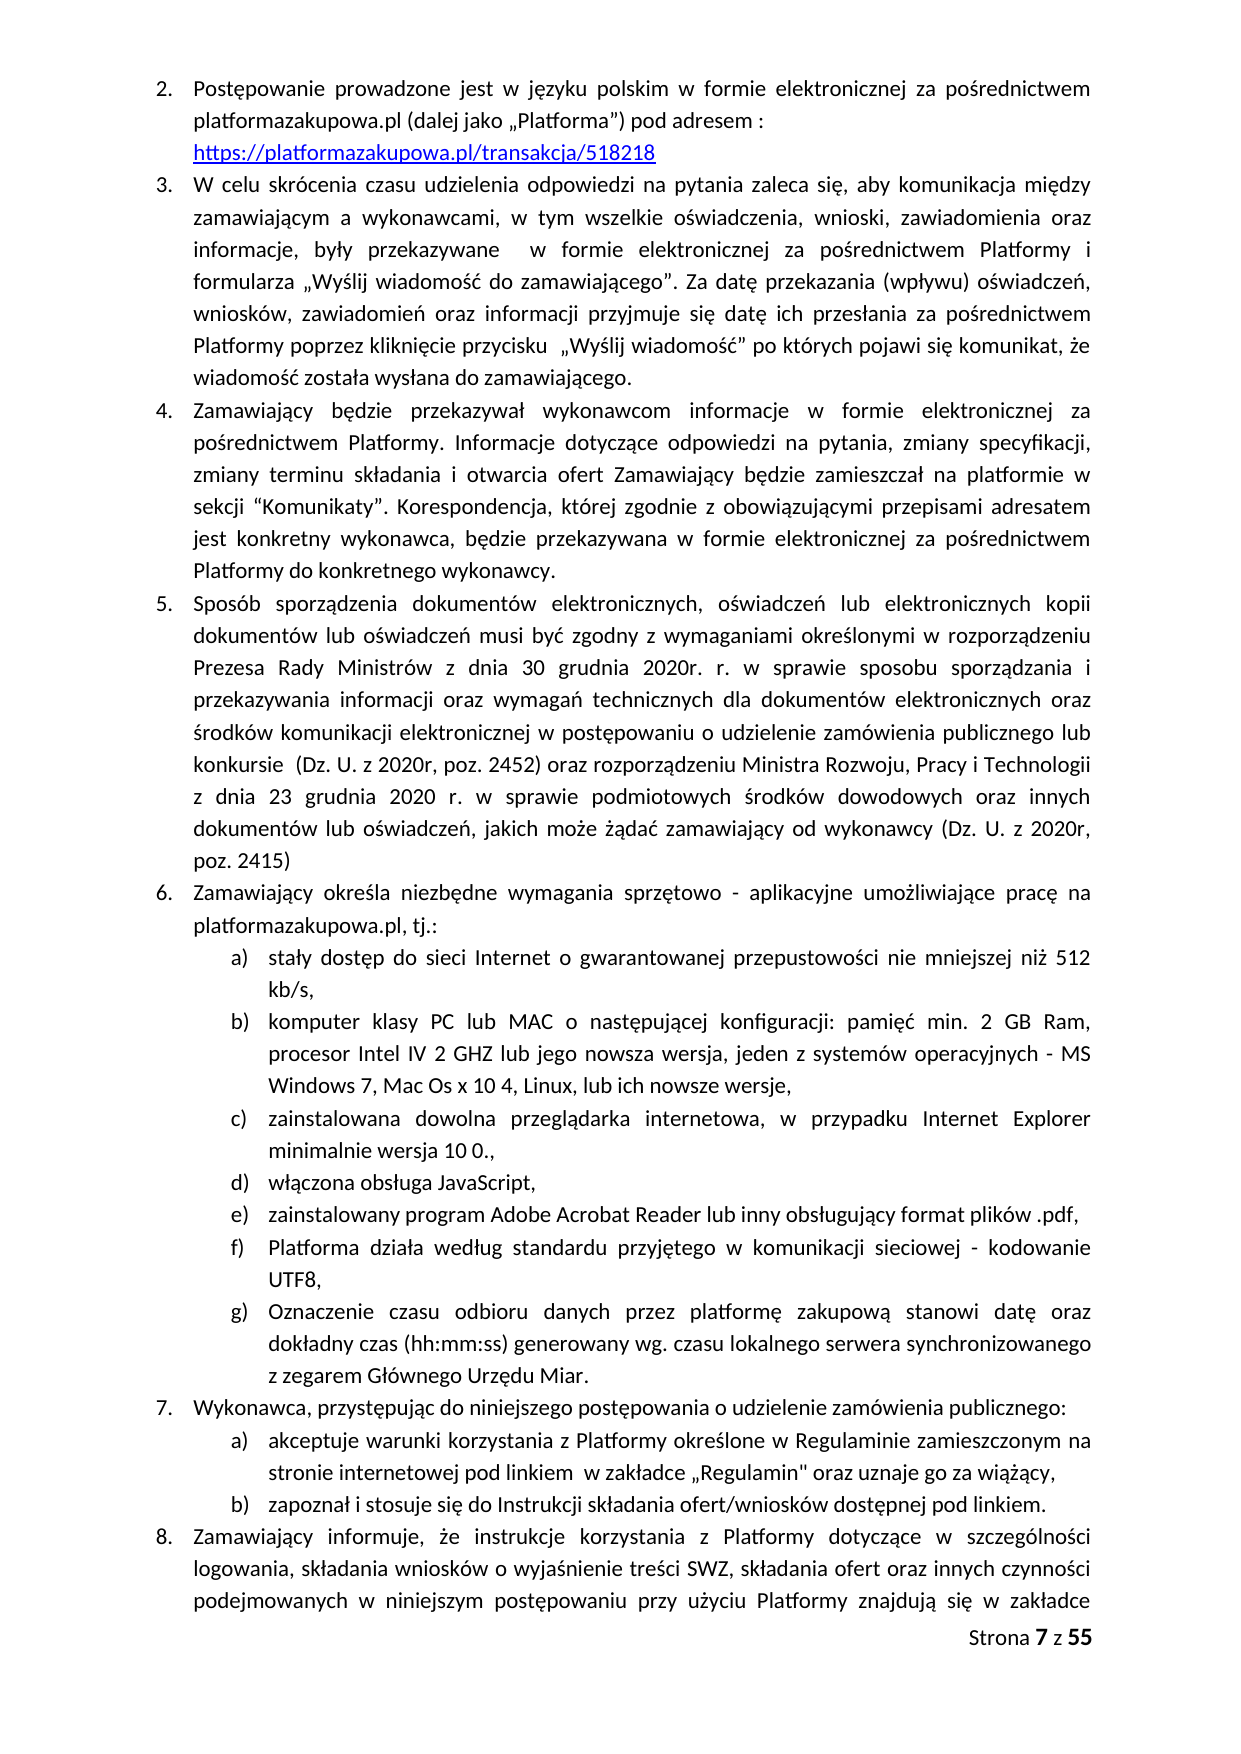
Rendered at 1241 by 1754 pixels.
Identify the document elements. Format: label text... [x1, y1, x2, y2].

list włączona obsługa JavaScript, [231, 1168, 1092, 1196]
list Postępowanie prowadzone jest w języku polskim w formie elektronicznej za pośrednictwem platformazakupowa.pl (dalej jako „Platforma”) pod adresem : [156, 74, 1092, 134]
list Sposób sporządzenia dokumentów elektronicznych, oświadczeń lub elektronicznych kopii dokumentów lub oświadczeń musi być zgodny z wymaganiami określonymi w rozporządzeniu Prezesa Rady Ministrów z dnia 30 grudnia 2020r. r. w sprawie sposobu sporządzania i przekazywania informacji oraz wymagań technicznych dla dokumentów elektronicznych oraz środków komunikacji elektronicznej w postępowaniu o udzielenie zamówienia publicznego lub konkursie (Dz. U. z 2020r, poz. 2452) oraz rozporządzeniu Ministra Rozwoju, Pracy i Technologii z dnia 23 grudnia 2020 r. w sprawie podmiotowych środków dowodowych oraz innych dokumentów lub oświadczeń, jakich może żądać zamawiający od wykonawcy (Dz. U. z 2020r, poz. 2415) [156, 589, 1092, 874]
list https://platformazakupowa.pl/transakcja/518218 [193, 138, 1092, 166]
list akceptuje warunki korzystania z Platformy określone w Regulaminie zamieszczonym na stronie internetowej pod linkiem w zakładce „Regulamin" oraz uznaje go za wiążący, [231, 1426, 1092, 1486]
list zapoznał i stosuje się do Instrukcji składania ofert/wniosków dostępnej pod linkiem. [231, 1490, 1092, 1518]
list Platforma działa według standardu przyjętego w komunikacji sieciowej - kodowanie UTF8, [231, 1233, 1092, 1293]
list stały dostęp do sieci Internet o gwarantowanej przepustowości nie mniejszej niż 512 kb/s, [231, 943, 1092, 1003]
list W celu skrócenia czasu udzielenia odpowiedzi na pytania zaleca się, aby komunikacja między zamawiającym a wykonawcami, w tym wszelkie oświadczenia, wnioski, zawiadomienia oraz informacje, były przekazywane w formie elektronicznej za pośrednictwem Platformy i formularza „Wyślij wiadomość do zamawiającego”. Za datę przekazania (wpływu) oświadczeń, wniosków, zawiadomień oraz informacji przyjmuje się datę ich przesłania za pośrednictwem Platformy poprzez kliknięcie przycisku „Wyślij wiadomość” po których pojawi się komunikat, że wiadomość została wysłana do zamawiającego. [156, 170, 1092, 392]
list zainstalowany program Adobe Acrobat Reader lub inny obsługujący format plików .pdf, [231, 1200, 1092, 1228]
list zainstalowana dowolna przeglądarka internetowa, w przypadku Internet Explorer minimalnie wersja 10 0., [231, 1104, 1092, 1164]
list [156, 1522, 1092, 1615]
list Zamawiający będzie przekazywał wykonawcom informacje w formie elektronicznej za pośrednictwem Platformy. Informacje dotyczące odpowiedzi na pytania, zmiany specyfikacji, zmiany terminu składania i otwarcia ofert Zamawiający będzie zamieszczał na platformie w sekcji “Komunikaty”. Korespondencja, której zgodnie z obowiązującymi przepisami adresatem jest konkretny wykonawca, będzie przekazywana w formie elektronicznej za pośrednictwem Platformy do konkretnego wykonawcy. [156, 396, 1092, 585]
list Zamawiający określa niezbędne wymagania sprzętowo - aplikacyjne umożliwiające pracę na platformazakupowa.pl, tj.: [156, 878, 1092, 939]
list Oznaczenie czasu odbioru danych przez platformę zakupową stanowi datę oraz dokładny czas (hh:mm:ss) generowany wg. czasu lokalnego serwera synchronizowanego z zegarem Głównego Urzędu Miar. [231, 1297, 1092, 1389]
list komputer klasy PC lub MAC o następującej konfiguracji: pamięć min. 2 GB Ram, procesor Intel IV 2 GHZ lub jego nowsza wersja, jeden z systemów operacyjnych - MS Windows 7, Mac Os x 10 4, Linux, lub ich nowsze wersje, [231, 1007, 1092, 1100]
list Wykonawca, przystępując do niniejszego postępowania o udzielenie zamówienia publicznego: [156, 1393, 1092, 1422]
